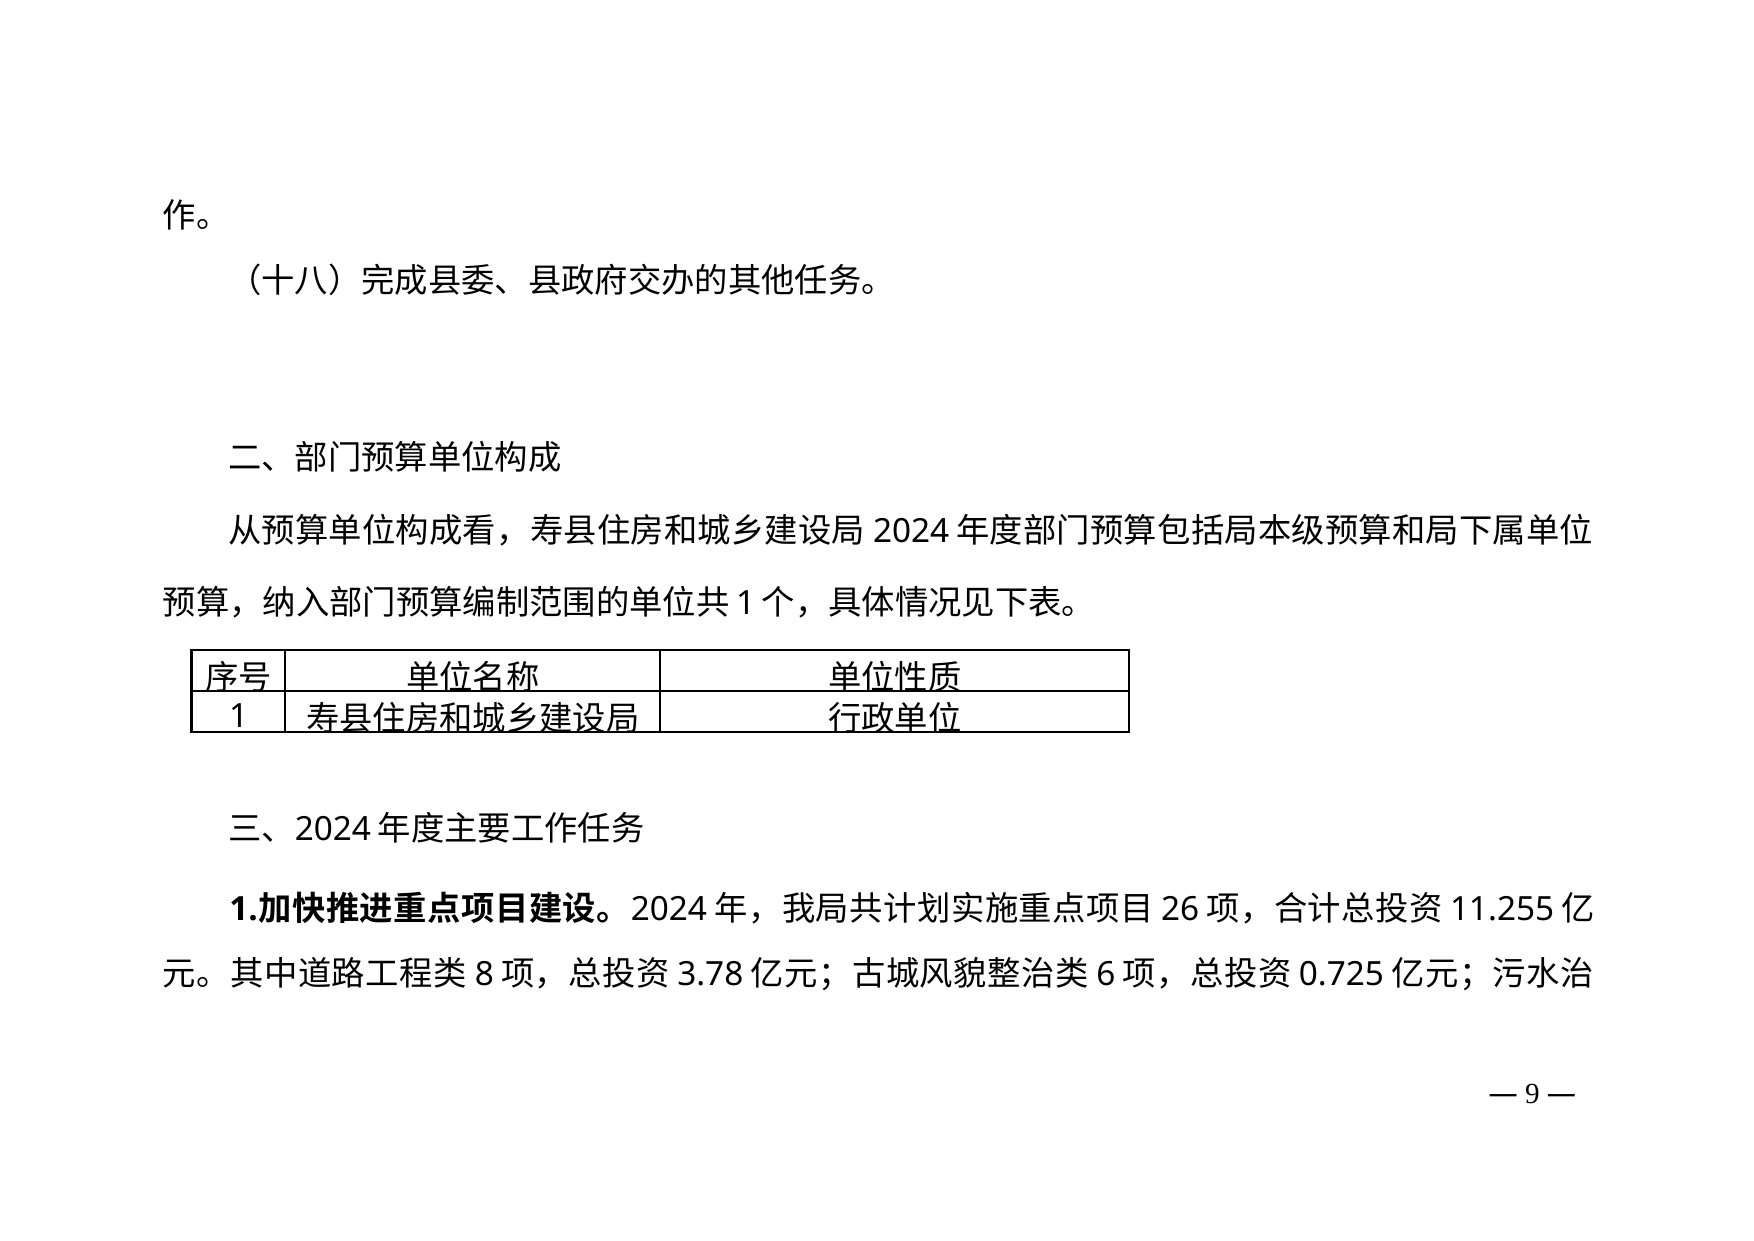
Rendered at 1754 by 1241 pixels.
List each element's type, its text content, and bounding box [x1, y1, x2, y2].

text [162, 874, 1594, 1004]
table_cell 寿县住房和城乡建设局本级 [286, 692, 659, 731]
table_header 单位性质 [661, 651, 1128, 690]
text 二、部门预算单位构成 [162, 431, 1594, 479]
text 三、2024年度主要工作任务 [162, 801, 1594, 850]
table_header 序号 [193, 651, 284, 690]
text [162, 180, 1594, 245]
table_header 单位名称 [286, 651, 659, 690]
table_cell 1 [193, 692, 284, 731]
text 从预算单位构成看，寿县住房和城乡建设局2024年度部门预算包括局本级预算和局下属单位预算，纳入部门预算编制范围的单位共1个，具体情况见下表。 [162, 503, 1594, 624]
table_cell 行政单位 [661, 692, 1128, 731]
text （十八）完成县委、县政府交办的其他任务。 [228, 245, 1594, 310]
